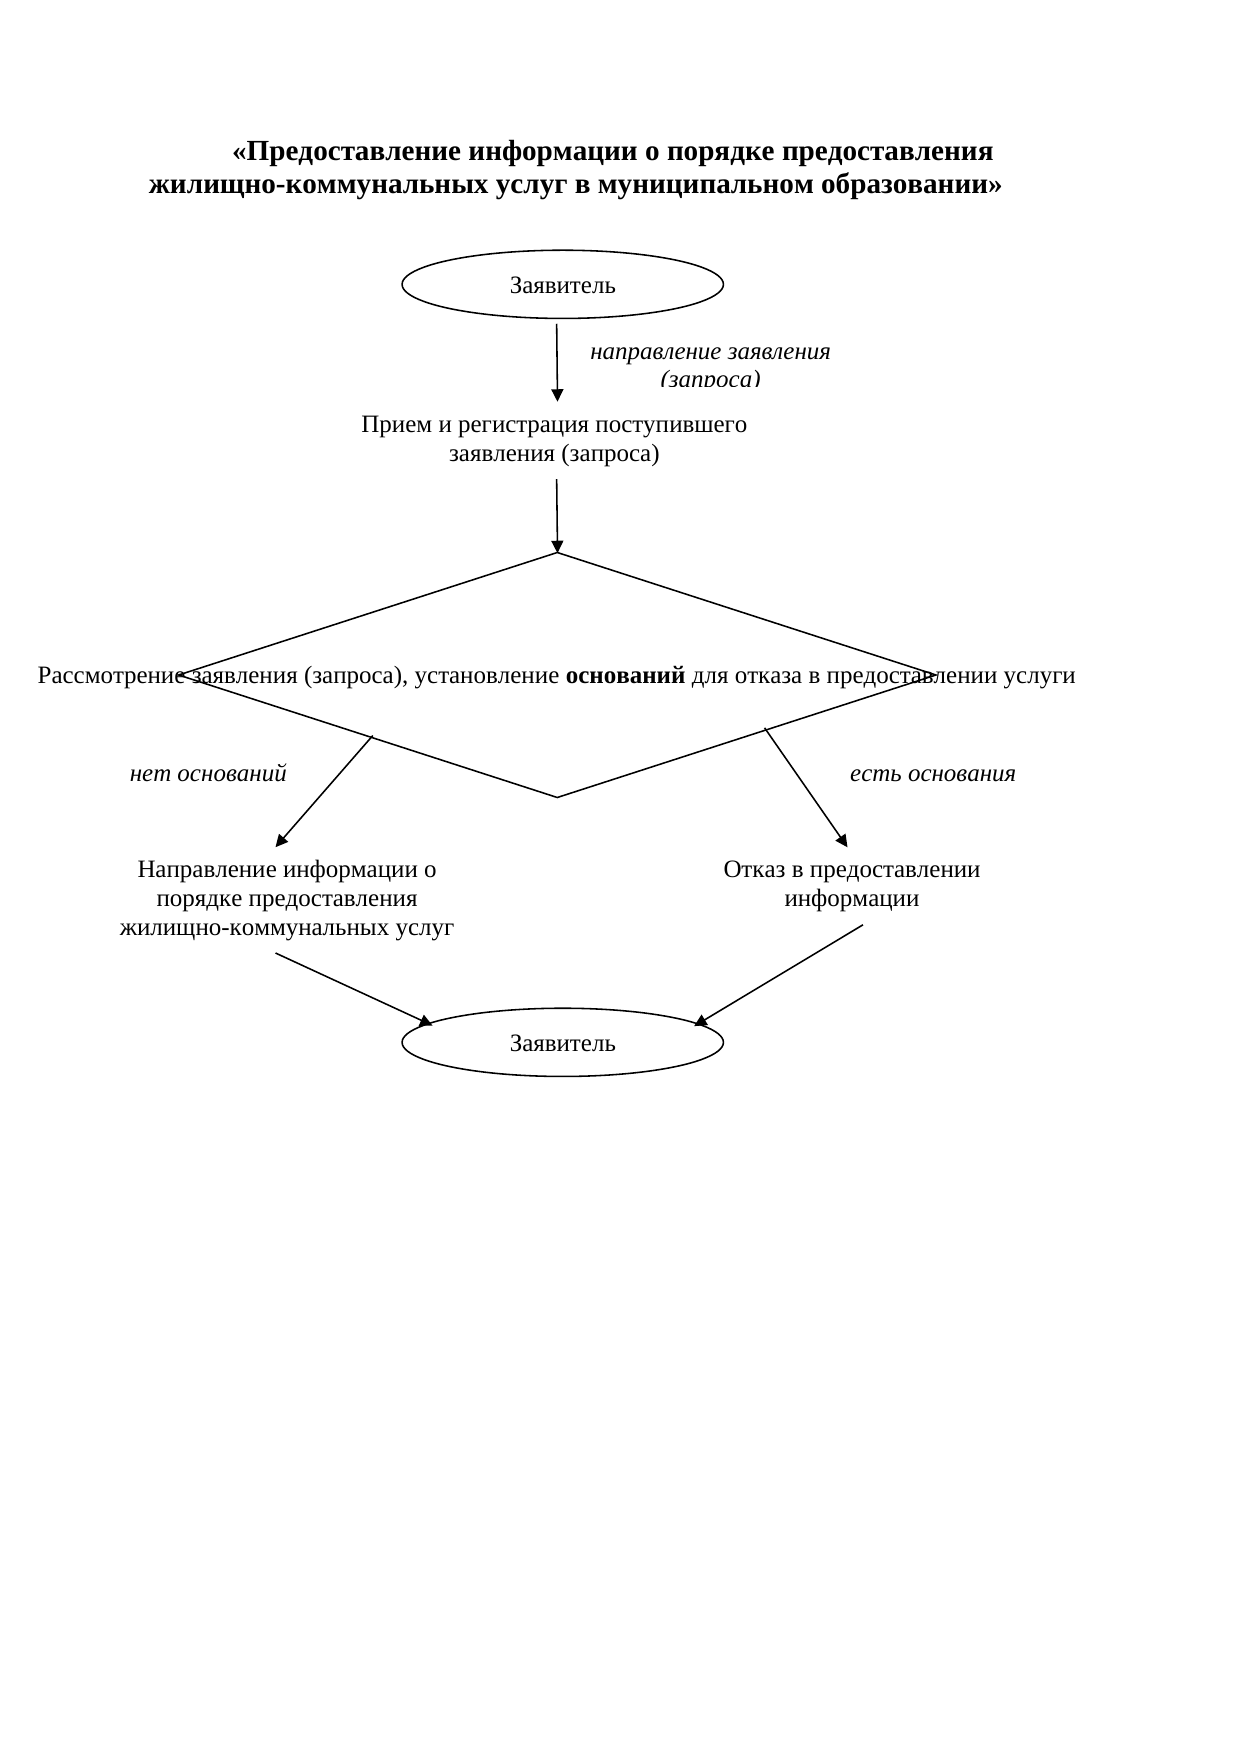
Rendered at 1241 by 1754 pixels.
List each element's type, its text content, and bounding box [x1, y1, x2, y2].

text «Предоставление информации о порядке предоставления жилищно-коммунальных услуг в муниципальном образовании» [89, 133, 1063, 200]
